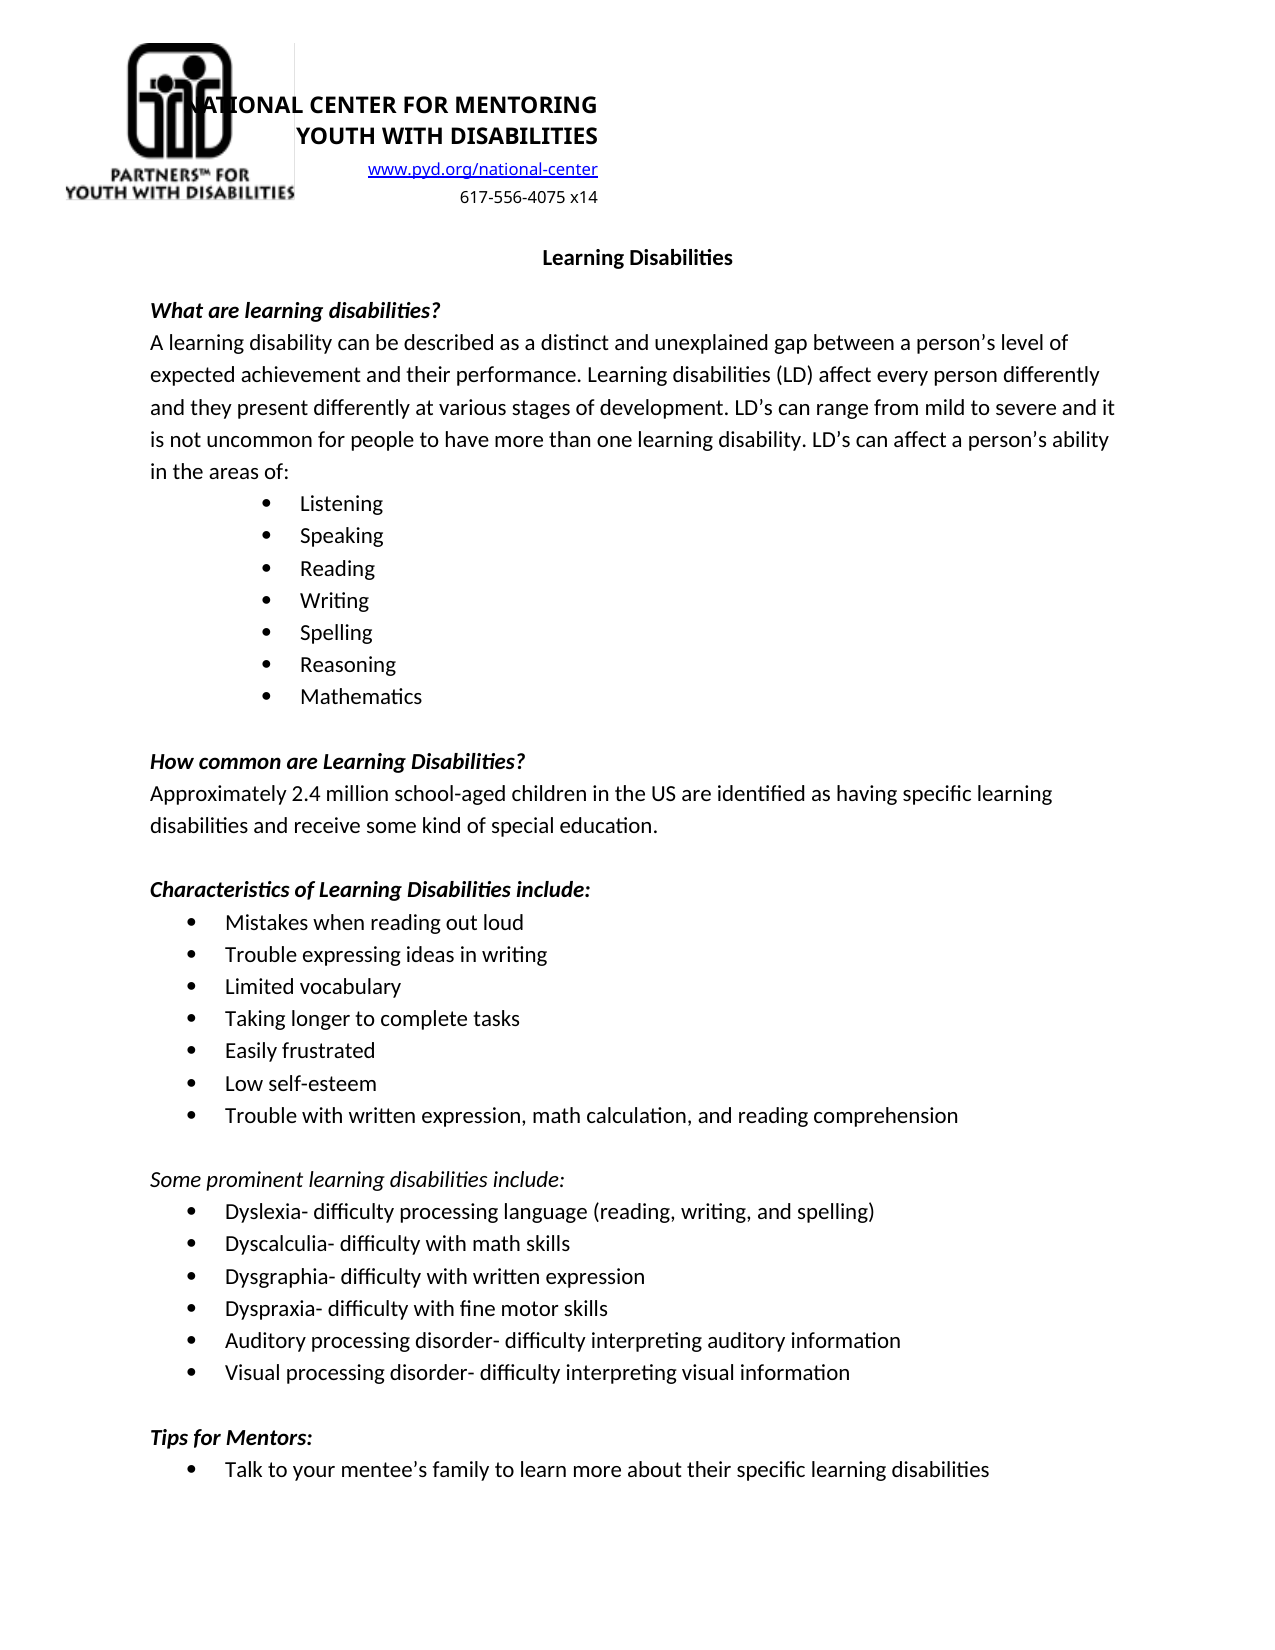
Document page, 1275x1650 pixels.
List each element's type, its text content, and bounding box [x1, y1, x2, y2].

list Auditory processing disorder- difficulty interpreting auditory information [187, 1326, 1125, 1354]
list Dyspraxia- difficulty with fine motor skills [187, 1294, 1125, 1322]
list Writing [262, 586, 1125, 614]
list Dyslexia- difficulty processing language (reading, writing, and spelling) [187, 1197, 1125, 1225]
list Visual processing disorder- difficulty interpreting visual information [187, 1358, 1125, 1386]
text Approximately 2.4 million school-aged children in the US are identified as having specific learning disabilities and receive some kind of special education. [150, 779, 1125, 839]
text Tips for Mentors: [150, 1423, 1125, 1451]
list Listening [262, 489, 1125, 517]
list Speaking [262, 521, 1125, 549]
text What are learning disabilities? [150, 296, 1125, 324]
picture [65, 43, 296, 202]
text Learning Disabilities [150, 243, 1125, 271]
list Taking longer to complete tasks [187, 1004, 1125, 1032]
list Talk to your mentee’s family to learn more about their specific learning disabilities [187, 1455, 1125, 1483]
list Mathematics [262, 682, 1125, 710]
list Trouble expressing ideas in writing [187, 940, 1125, 968]
list Trouble with written expression, math calculation, and reading comprehension [187, 1101, 1125, 1129]
text How common are Learning Disabilities? [150, 747, 1125, 775]
list Reasoning [262, 650, 1125, 678]
list Mistakes when reading out loud [187, 908, 1125, 936]
list Reading [262, 554, 1125, 582]
text Characteristics of Learning Disabilities include: [150, 876, 1125, 903]
list Dyscalculia- difficulty with math skills [187, 1229, 1125, 1258]
list Limited vocabulary [187, 972, 1125, 1000]
list Spelling [262, 618, 1125, 646]
list Easily frustrated [187, 1036, 1125, 1064]
list Low self-esteem [187, 1069, 1125, 1097]
list Dysgraphia- difficulty with written expression [187, 1262, 1125, 1290]
text A learning disability can be described as a distinct and unexplained gap between a person’s level of expected achievement and their performance. Learning disabilities (LD) affect every person differently and they present differently at various stages of development. LD’s can range from mild to severe and it is not uncommon for people to have more than one learning disability. LD’s can affect a person’s ability in the areas of: [150, 328, 1125, 485]
text Some prominent learning disabilities include: [150, 1165, 1125, 1193]
